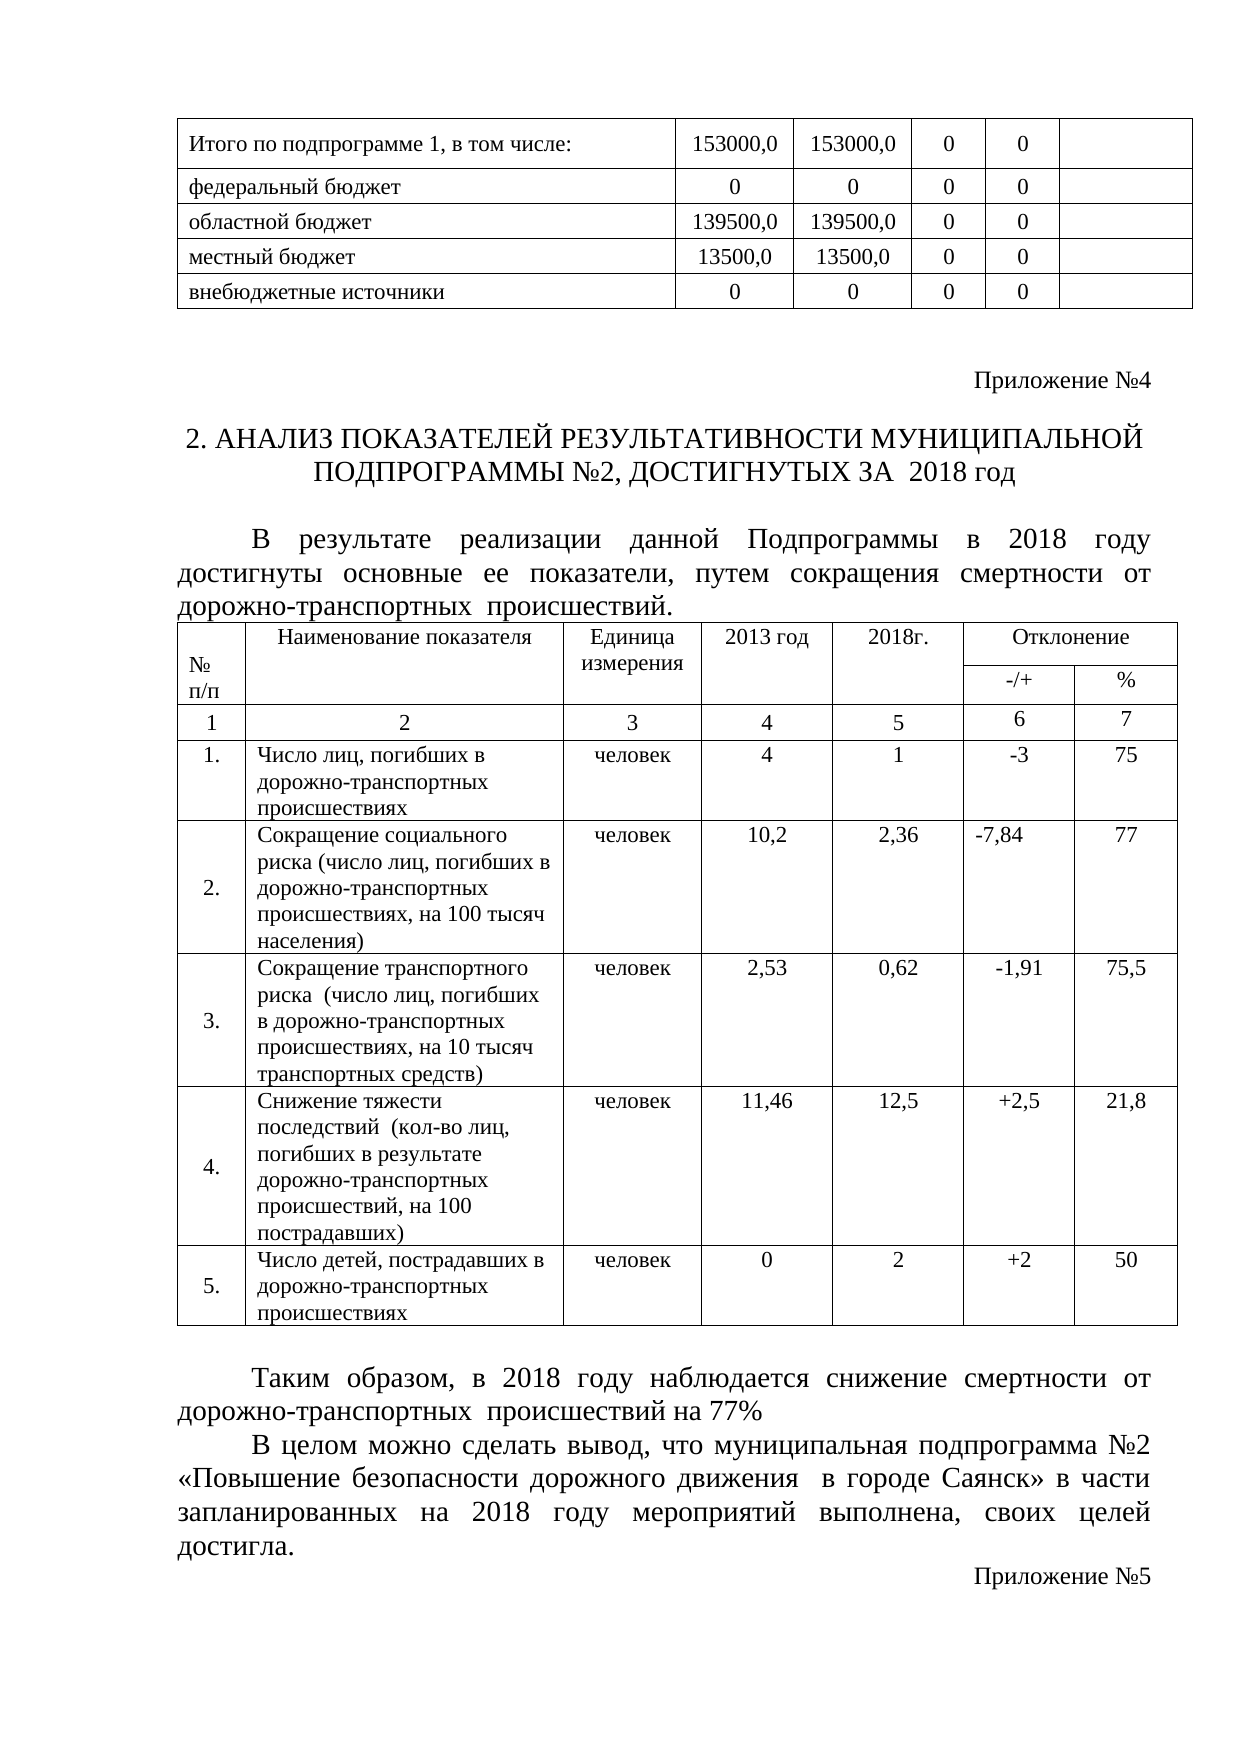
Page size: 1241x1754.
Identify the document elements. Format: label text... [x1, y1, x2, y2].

table_cell человек [564, 1087, 701, 1245]
table_cell 4 [702, 705, 832, 740]
table_cell человек [564, 741, 701, 820]
table_cell Снижение тяжести последствий (кол-во лиц, погибших в результате дорожно-транспортных происшествий, на 100 пострадавших) [246, 1087, 563, 1245]
table_cell 0 [794, 274, 911, 308]
table_cell 2,36 [833, 821, 963, 953]
table_cell 0 [912, 239, 985, 273]
table_cell федеральный бюджет [178, 169, 675, 203]
table_cell +2,5 [964, 1087, 1074, 1245]
table_cell 4 [702, 741, 832, 820]
table_cell местный бюджет [178, 239, 675, 273]
table_cell 0,62 [833, 954, 963, 1086]
table_cell человек [564, 1246, 701, 1325]
table_cell 3 [564, 705, 701, 740]
table_cell 139500,0 [794, 204, 911, 238]
table_cell [1060, 239, 1192, 273]
table_cell 6 [964, 705, 1074, 740]
table_cell внебюджетные источники [178, 274, 675, 308]
table_cell % [1075, 666, 1177, 704]
table_cell -3 [964, 741, 1074, 820]
table_cell Итого по подпрограмме 1, в том числе: [178, 119, 675, 168]
table_cell 12,5 [833, 1087, 963, 1245]
text 2. АНАЛИЗ ПОКАЗАТЕЛЕЙ РЕЗУЛЬТАТИВНОСТИ МУНИЦИПАЛЬНОЙ ПОДПРОГРАММЫ №2, ДОСТИГНУТЫХ ЗА 2018 год [177, 421, 1152, 488]
table_cell [1060, 119, 1192, 168]
table_cell 0 [912, 169, 985, 203]
table_header № п/п [178, 623, 245, 704]
table_cell 153000,0 [676, 119, 793, 168]
table_cell 10,2 [702, 821, 832, 953]
table_cell 4. [178, 1087, 245, 1245]
table_cell Сокращение социального риска (число лиц, погибших в дорожно-транспортных происшествиях, на 100 тысяч населения) [246, 821, 563, 953]
table_cell 0 [676, 274, 793, 308]
table_cell 0 [912, 274, 985, 308]
table_cell 77 [1075, 821, 1177, 953]
table_cell 153000,0 [794, 119, 911, 168]
table_cell 11,46 [702, 1087, 832, 1245]
table_cell 13500,0 [676, 239, 793, 273]
text Таким образом, в 2018 году наблюдается снижение смертности от дорожно-транспортных происшествий на 77% [177, 1360, 1152, 1427]
table_cell 0 [912, 119, 985, 168]
table_cell +2 [964, 1246, 1074, 1325]
text В результате реализации данной Подпрограммы в 2018 году достигнуты основные ее показатели, путем сокращения смертности от дорожно-транспортных происшествий. [177, 521, 1152, 622]
table_cell 1 [833, 741, 963, 820]
table_cell 3. [178, 954, 245, 1086]
table_cell 2 [833, 1246, 963, 1325]
table_cell 75 [1075, 741, 1177, 820]
table_cell 2. [178, 821, 245, 953]
table_cell человек [564, 821, 701, 953]
table_cell 2,53 [702, 954, 832, 1086]
table_cell 1 [178, 705, 245, 740]
table_cell 5 [833, 705, 963, 740]
table_cell 0 [986, 169, 1059, 203]
table_cell 139500,0 [676, 204, 793, 238]
table_cell 0 [986, 204, 1059, 238]
table_cell Число лиц, погибших в дорожно-транспортных происшествиях [246, 741, 563, 820]
table_cell 2 [246, 705, 563, 740]
table_cell [1060, 169, 1192, 203]
table_cell 0 [986, 274, 1059, 308]
text Приложение №5 [177, 1561, 1152, 1590]
table_cell 5. [178, 1246, 245, 1325]
table_header 2013 год [702, 623, 832, 704]
table_cell 0 [676, 169, 793, 203]
table_cell 13500,0 [794, 239, 911, 273]
table_header Единица измерения [564, 623, 701, 704]
table_cell [1060, 274, 1192, 308]
table_header 2018г. [833, 623, 963, 704]
table_cell 0 [986, 119, 1059, 168]
table_header Отклонение [964, 623, 1177, 665]
table_cell 7 [1075, 705, 1177, 740]
table_cell 0 [702, 1246, 832, 1325]
table_cell -7,84 [964, 821, 1074, 953]
table_cell 21,8 [1075, 1087, 1177, 1245]
table_cell 75,5 [1075, 954, 1177, 1086]
table_cell 1. [178, 741, 245, 820]
table_cell 0 [794, 169, 911, 203]
table_cell -/+ [964, 666, 1074, 704]
table_cell Сокращение транспортного риска (число лиц, погибших в дорожно-транспортных происшествиях, на 10 тысяч транспортных средств) [246, 954, 563, 1086]
table_cell человек [564, 954, 701, 1086]
text Приложение №4 [177, 366, 1152, 394]
table_cell областной бюджет [178, 204, 675, 238]
table_cell 50 [1075, 1246, 1177, 1325]
table_cell [1060, 204, 1192, 238]
table_cell -1,91 [964, 954, 1074, 1086]
table_cell Число детей, пострадавших в дорожно-транспортных происшествиях [246, 1246, 563, 1325]
table_cell 0 [912, 204, 985, 238]
text В целом можно сделать вывод, что муниципальная подпрограмма №2 «Повышение безопасности дорожного движения в городе Саянск» в части запланированных на 2018 году мероприятий выполнена, своих целей достигла. [177, 1427, 1152, 1561]
table_header Наименование показателя [246, 623, 563, 704]
table_cell 0 [986, 239, 1059, 273]
